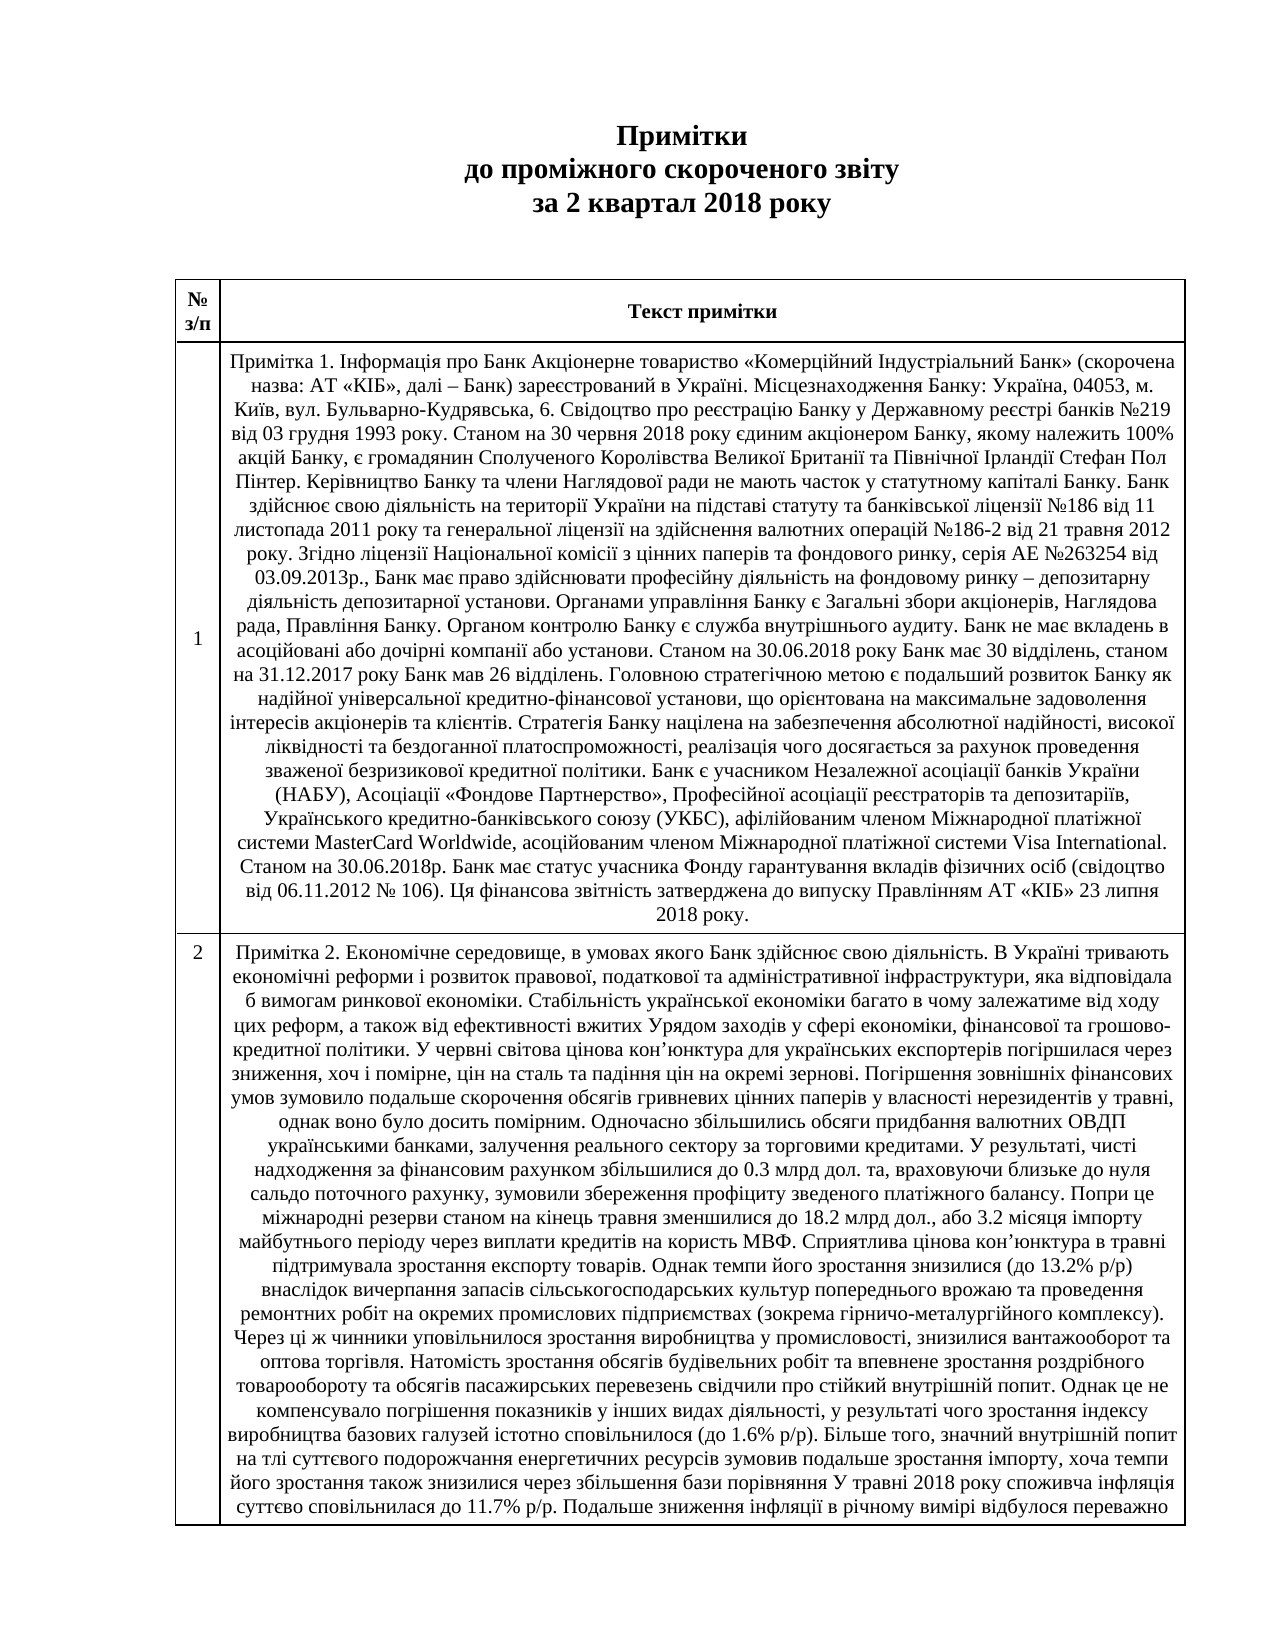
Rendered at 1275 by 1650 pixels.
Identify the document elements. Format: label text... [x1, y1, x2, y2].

table_cell 2 [176, 934, 219, 1524]
subtitle Примітки до проміжного скороченого звіту за 2 квартал 2018 року [177, 118, 1186, 219]
table_cell Примiтка 1. Iнформацiя про Банк Акцiонерне товариство «Комерцiйний Iндустрiальний Банк» (скорочена назва: АТ «КIБ», далi – Банк) зареєстрований в Українi. Мiсцезнаходження Банку: Україна, 04053, м. Київ, вул. Бульварно-Кудрявська, 6. Свiдоцтво про реєстрацiю Банку у Державному реєстрi банкiв №219 вiд 03 грудня 1993 року. Станом на 30 червня 2018 року єдиним акцiонером Банку, якому належить 100% акцiй Банку, є громадянин Сполученого Королiвства Великої Британiї та Пiвнiчної Iрландiї Стефан Пол Пiнтер. Керiвництво Банку та члени Наглядової ради не мають часток у статутному капiталi Банку. Банк здiйснює свою дiяльнiсть на територiї України на пiдставi статуту та банкiвської лiцензiї №186 вiд 11 листопада 2011 року та генеральної лiцензiї на здiйснення валютних операцiй №186-2 вiд 21 травня 2012 року. Згiдно лiцензiї Нацiональної комiсiї з цiнних паперiв та фондового ринку, серiя АЕ №263254 вiд 03.09.2013р., Банк має право здiйснювати професiйну дiяльнiсть на фондовому ринку – депозитарну дiяльнiсть депозитарної установи. Органами управлiння Банку є Загальнi збори акцiонерiв, Наглядова рада, Правлiння Банку. Органом контролю Банку є служба внутрiшнього аудиту. Банк не має вкладень в асоцiйованi або дочiрнi компанiї або установи. Станом на 30.06.2018 року Банк має 30 вiддiлень, станом на 31.12.2017 року Банк мав 26 вiддiлень. Головною стратегiчною метою є подальший розвиток Банку як надiйної унiверсальної кредитно-фiнансової установи, що орiєнтована на максимальне задоволення iнтересiв акцiонерiв та клiєнтiв. Стратегiя Банку нацiлена на забезпечення абсолютної надiйностi, високої лiквiдностi та бездоганної платоспроможностi, реалiзацiя чого досягається за рахунок проведення зваженої безризикової кредитної полiтики. Банк є учасником Незалежної асоцiацiї банкiв України (НАБУ), Асоцiацiї «Фондове Партнерство», Професiйної асоцiацiї реєстраторiв та депозитарiїв, Українського кредитно-банкiвського союзу (УКБС), афiлiйованим членом Мiжнародної платiжної системи MasterCard Worldwide, асоцiйованим членом Мiжнародної платiжної системи Visa International. Станом на 30.06.2018р. Банк має статус учасника Фонду гарантування вкладiв фiзичних осiб (свiдоцтво вiд 06.11.2012 № 106). Ця фiнансова звiтнiсть затверджена до випуску Правлiнням АТ «КIБ» 23 липня 2018 року. [221, 343, 1184, 932]
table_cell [221, 934, 1184, 1524]
table_header Текст примітки [221, 280, 1184, 341]
table_header № з/п [176, 280, 219, 341]
table_cell 1 [176, 342, 219, 932]
